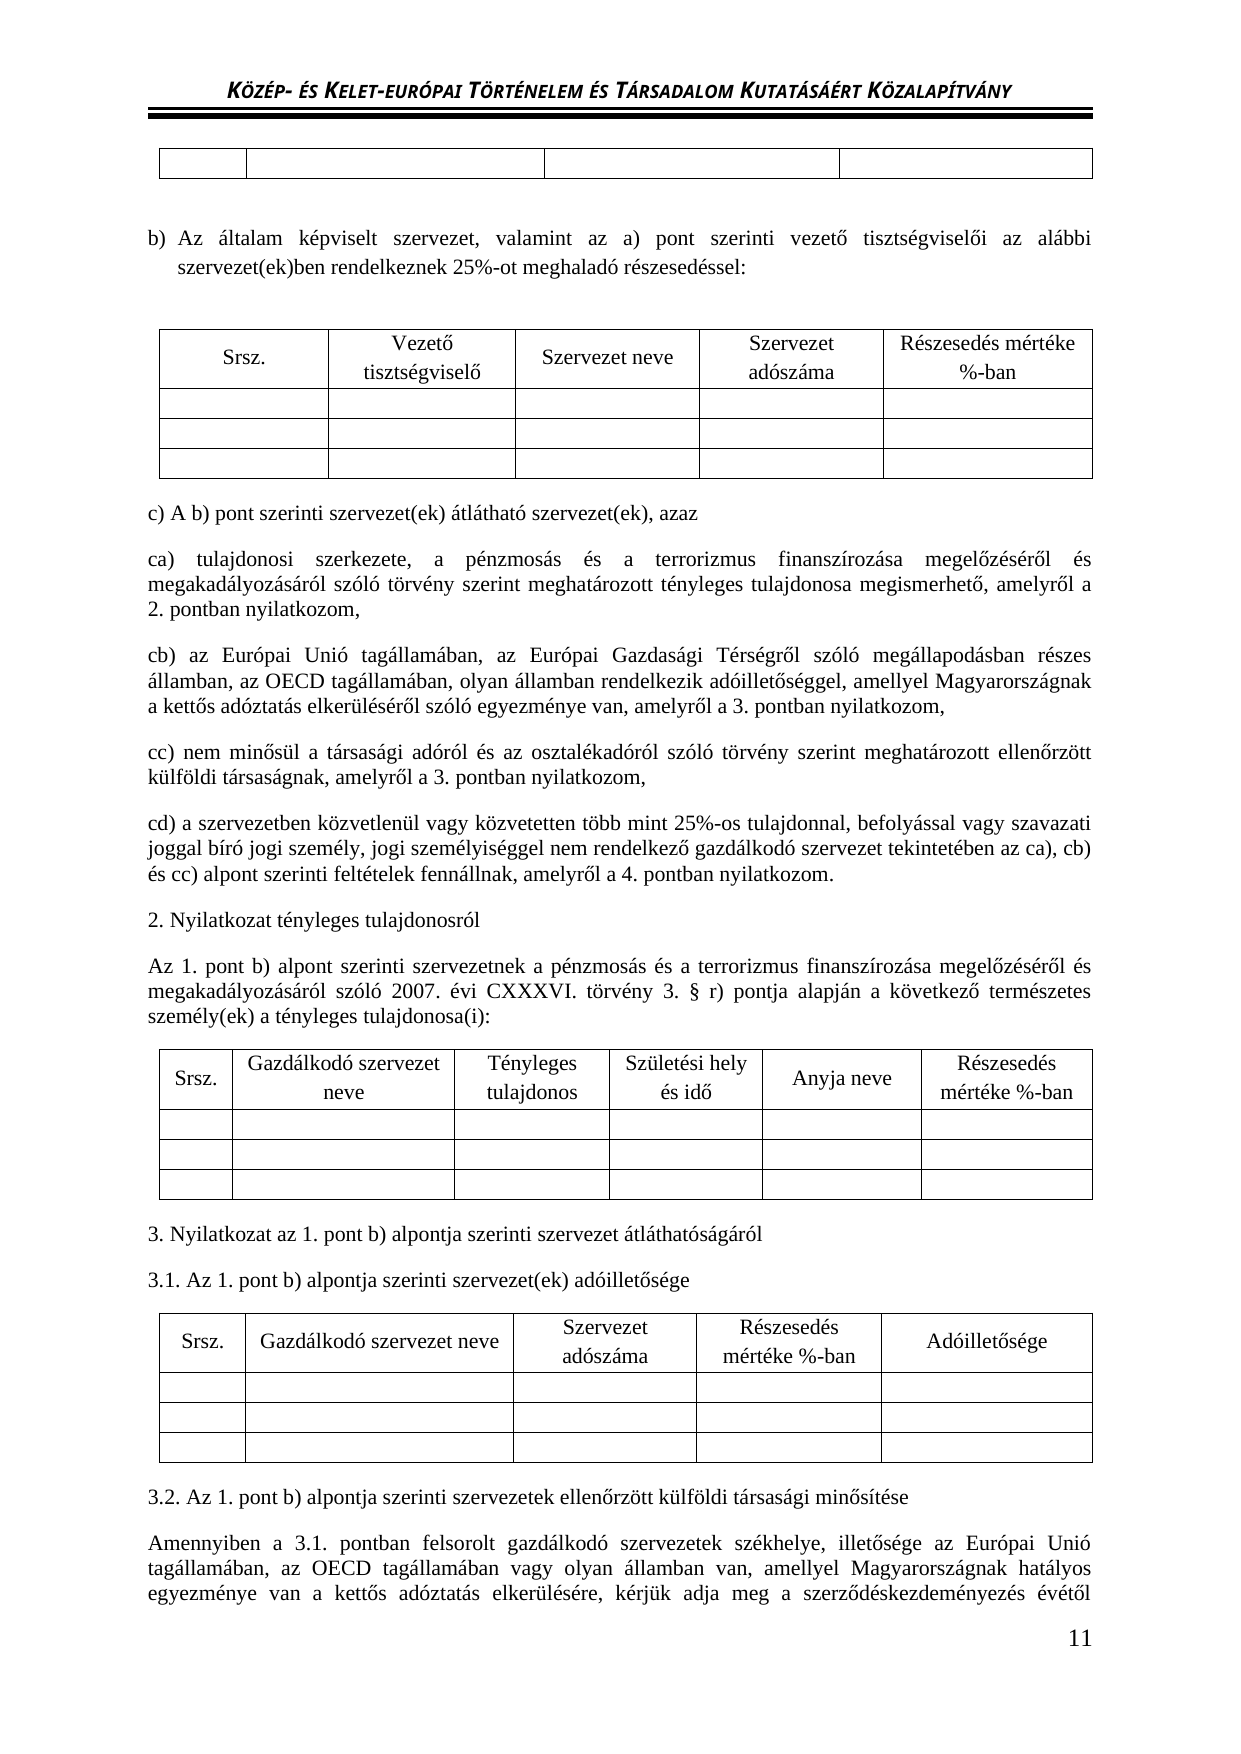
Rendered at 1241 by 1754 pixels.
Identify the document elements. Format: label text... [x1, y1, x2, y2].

table_header Srsz. [160, 330, 328, 388]
table_cell [160, 419, 328, 448]
table_cell [516, 449, 699, 478]
table_header Vezető tisztségviselő [329, 330, 515, 388]
table_cell [329, 419, 515, 448]
table_cell [610, 1110, 762, 1139]
table_cell [160, 1433, 245, 1462]
table_cell [514, 1433, 696, 1462]
table_cell [233, 1140, 454, 1169]
table_header Srsz. [160, 1314, 245, 1372]
text 2. Nyilatkozat tényleges tulajdonosról [148, 907, 1093, 932]
table_header Szervezet neve [516, 330, 699, 388]
table_cell [247, 149, 544, 178]
table_cell [882, 1373, 1092, 1402]
table_cell [455, 1110, 609, 1139]
table_cell [160, 389, 328, 418]
table_cell [882, 1403, 1092, 1432]
table_cell [516, 419, 699, 448]
table_header Gazdálkodó szervezet neve [233, 1050, 454, 1109]
table_cell [233, 1110, 454, 1139]
table_cell [160, 149, 246, 178]
table_cell [160, 449, 328, 478]
table_cell [763, 1140, 921, 1169]
table_cell [545, 149, 839, 178]
table_header Részesedés mértéke %-ban [884, 330, 1092, 388]
table_cell [160, 1170, 232, 1199]
table_header Részesedés mértéke %-ban [697, 1314, 881, 1372]
text 3.1. Az 1. pont b) alpontja szerinti szervezet(ek) adóilletősége [148, 1267, 1093, 1292]
table_cell [763, 1170, 921, 1199]
table_cell [700, 449, 883, 478]
table_cell [884, 449, 1092, 478]
table_cell [922, 1140, 1092, 1169]
table_cell [160, 1110, 232, 1139]
table_cell [455, 1170, 609, 1199]
table_header Részesedés mértéke %-ban [922, 1050, 1092, 1109]
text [148, 1530, 1093, 1606]
table_cell [514, 1373, 696, 1402]
text cb) az Európai Unió tagállamában, az Európai Gazdasági Térségről szóló megállapodásban részes államban, az OECD tagállamában, olyan államban rendelkezik adóilletőséggel, amellyel Magyarországnak a kettős adóztatás elkerüléséről szóló egyezménye van, amelyről a 3. pontban nyilatkozom, [148, 642, 1093, 718]
text cc) nem minősül a társasági adóról és az osztalékadóról szóló törvény szerint meghatározott ellenőrzött külföldi társaságnak, amelyről a 3. pontban nyilatkozom, [148, 739, 1093, 789]
table_cell [160, 1403, 245, 1432]
table_header Szervezet adószáma [514, 1314, 696, 1372]
table_cell [884, 419, 1092, 448]
table_cell [329, 389, 515, 418]
text Az 1. pont b) alpont szerinti szervezetnek a pénzmosás és a terrorizmus finanszírozása megelőzéséről és megakadályozásáról szóló 2007. évi CXXXVI. törvény 3. § r) pontja alapján a következő természetes személy(ek) a tényleges tulajdonosa(i): [148, 953, 1093, 1028]
table_cell [246, 1433, 513, 1462]
table_header Szervezet adószáma [700, 330, 883, 388]
table_header Születési hely és idő [610, 1050, 762, 1109]
table_cell [329, 449, 515, 478]
table_cell [514, 1403, 696, 1432]
table_cell [922, 1170, 1092, 1199]
table_header Srsz. [160, 1050, 232, 1109]
table_cell [884, 389, 1092, 418]
table_cell [697, 1433, 881, 1462]
table_cell [763, 1110, 921, 1139]
table_cell [610, 1140, 762, 1169]
text c) A b) pont szerinti szervezet(ek) átlátható szervezet(ek), azaz [148, 500, 1093, 525]
table_cell [246, 1373, 513, 1402]
table_cell [700, 419, 883, 448]
text cd) a szervezetben közvetlenül vagy közvetetten több mint 25%-os tulajdonnal, befolyással vagy szavazati joggal bíró jogi személy, jogi személyiséggel nem rendelkező gazdálkodó szervezet tekintetében az ca), cb) és cc) alpont szerinti feltételek fennállnak, amelyről a 4. pontban nyilatkozom. [148, 810, 1093, 886]
table_header Anyja neve [763, 1050, 921, 1109]
table_cell [160, 1373, 245, 1402]
table_cell [697, 1373, 881, 1402]
table_cell [455, 1140, 609, 1169]
table_cell [700, 389, 883, 418]
table_header Adóilletősége [882, 1314, 1092, 1372]
table_cell [160, 1140, 232, 1169]
table_cell [516, 389, 699, 418]
table_cell [246, 1403, 513, 1432]
table_cell [882, 1433, 1092, 1462]
table_header Gazdálkodó szervezet neve [246, 1314, 513, 1372]
table_cell [922, 1110, 1092, 1139]
table_cell [697, 1403, 881, 1432]
text 3.2. Az 1. pont b) alpontja szerinti szervezetek ellenőrzött külföldi társasági minősítése [148, 1484, 1093, 1509]
table_cell [610, 1170, 762, 1199]
table_header Tényleges tulajdonos [455, 1050, 609, 1109]
table_cell [840, 149, 1092, 178]
table_cell [233, 1170, 454, 1199]
text ca) tulajdonosi szerkezete, a pénzmosás és a terrorizmus finanszírozása megelőzéséről és megakadályozásáról szóló törvény szerint meghatározott tényleges tulajdonosa megismerhető, amelyről a 2. pontban nyilatkozom, [148, 546, 1093, 622]
list Az általam képviselt szervezet, valamint az a) pont szerinti vezető tisztségviselői az alábbi szervezet(ek)ben rendelkeznek 25%-ot meghaladó részesedéssel: [148, 225, 1093, 279]
text 3. Nyilatkozat az 1. pont b) alpontja szerinti szervezet átláthatóságáról [148, 1221, 1093, 1246]
